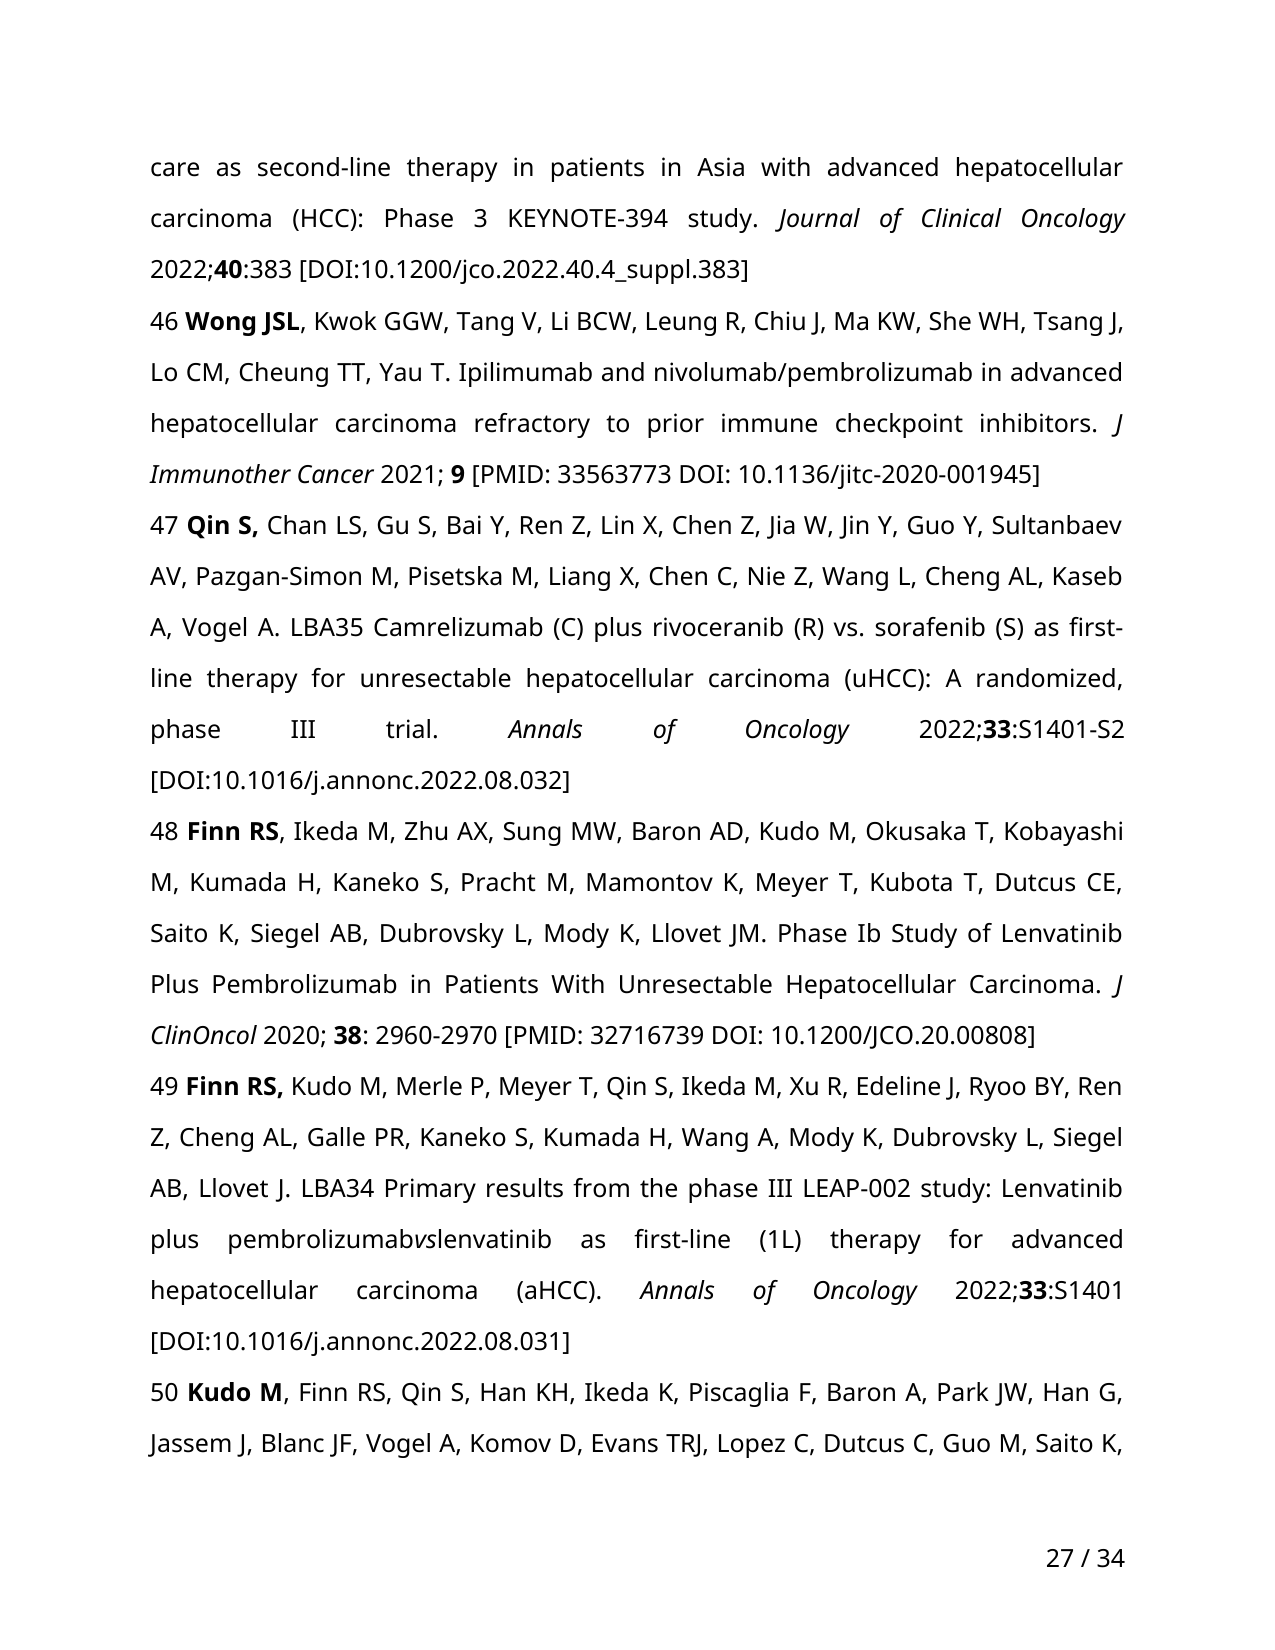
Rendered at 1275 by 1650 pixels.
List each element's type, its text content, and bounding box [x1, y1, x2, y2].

text 48 Finn RS, Ikeda M, Zhu AX, Sung MW, Baron AD, Kudo M, Okusaka T, Kobayashi M, Kumada H, Kaneko S, Pracht M, Mamontov K, Meyer T, Kubota T, Dutcus CE, Saito K, Siegel AB, Dubrovsky L, Mody K, Llovet JM. Phase Ib Study of Lenvatinib Plus Pembrolizumab in Patients With Unresectable Hepatocellular Carcinoma. J ClinOncol 2020; 38: 2960-2970 [PMID: 32716739 DOI: 10.1200/JCO.20.00808] [150, 813, 1125, 1052]
text 49 Finn RS, Kudo M, Merle P, Meyer T, Qin S, Ikeda M, Xu R, Edeline J, Ryoo BY, Ren Z, Cheng AL, Galle PR, Kaneko S, Kumada H, Wang A, Mody K, Dubrovsky L, Siegel AB, Llovet J. LBA34 Primary results from the phase III LEAP-002 study: Lenvatinib plus pembrolizumabvslenvatinib as first-line (1L) therapy for advanced hepatocellular carcinoma (aHCC). Annals of Oncology 2022;33:S1401 [DOI:10.1016/j.annonc.2022.08.031] [150, 1069, 1125, 1358]
text 46 Wong JSL, Kwok GGW, Tang V, Li BCW, Leung R, Chiu J, Ma KW, She WH, Tsang J, Lo CM, Cheung TT, Yau T. Ipilimumab and nivolumab/pembrolizumab in advanced hepatocellular carcinoma refractory to prior immune checkpoint inhibitors. J Immunother Cancer 2021; 9 [PMID: 33563773 DOI: 10.1136/jitc-2020-001945] [150, 303, 1125, 490]
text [150, 1375, 1125, 1460]
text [150, 150, 1125, 286]
text 47 Qin S, Chan LS, Gu S, Bai Y, Ren Z, Lin X, Chen Z, Jia W, Jin Y, Guo Y, Sultanbaev AV, Pazgan-Simon M, Pisetska M, Liang X, Chen C, Nie Z, Wang L, Cheng AL, Kaseb A, Vogel A. LBA35 Camrelizumab (C) plus rivoceranib (R) vs. sorafenib (S) as first-line therapy for unresectable hepatocellular carcinoma (uHCC): A randomized, phase III trial. Annals of Oncology 2022;33:S1401-S2 [DOI:10.1016/j.annonc.2022.08.032] [150, 507, 1125, 797]
